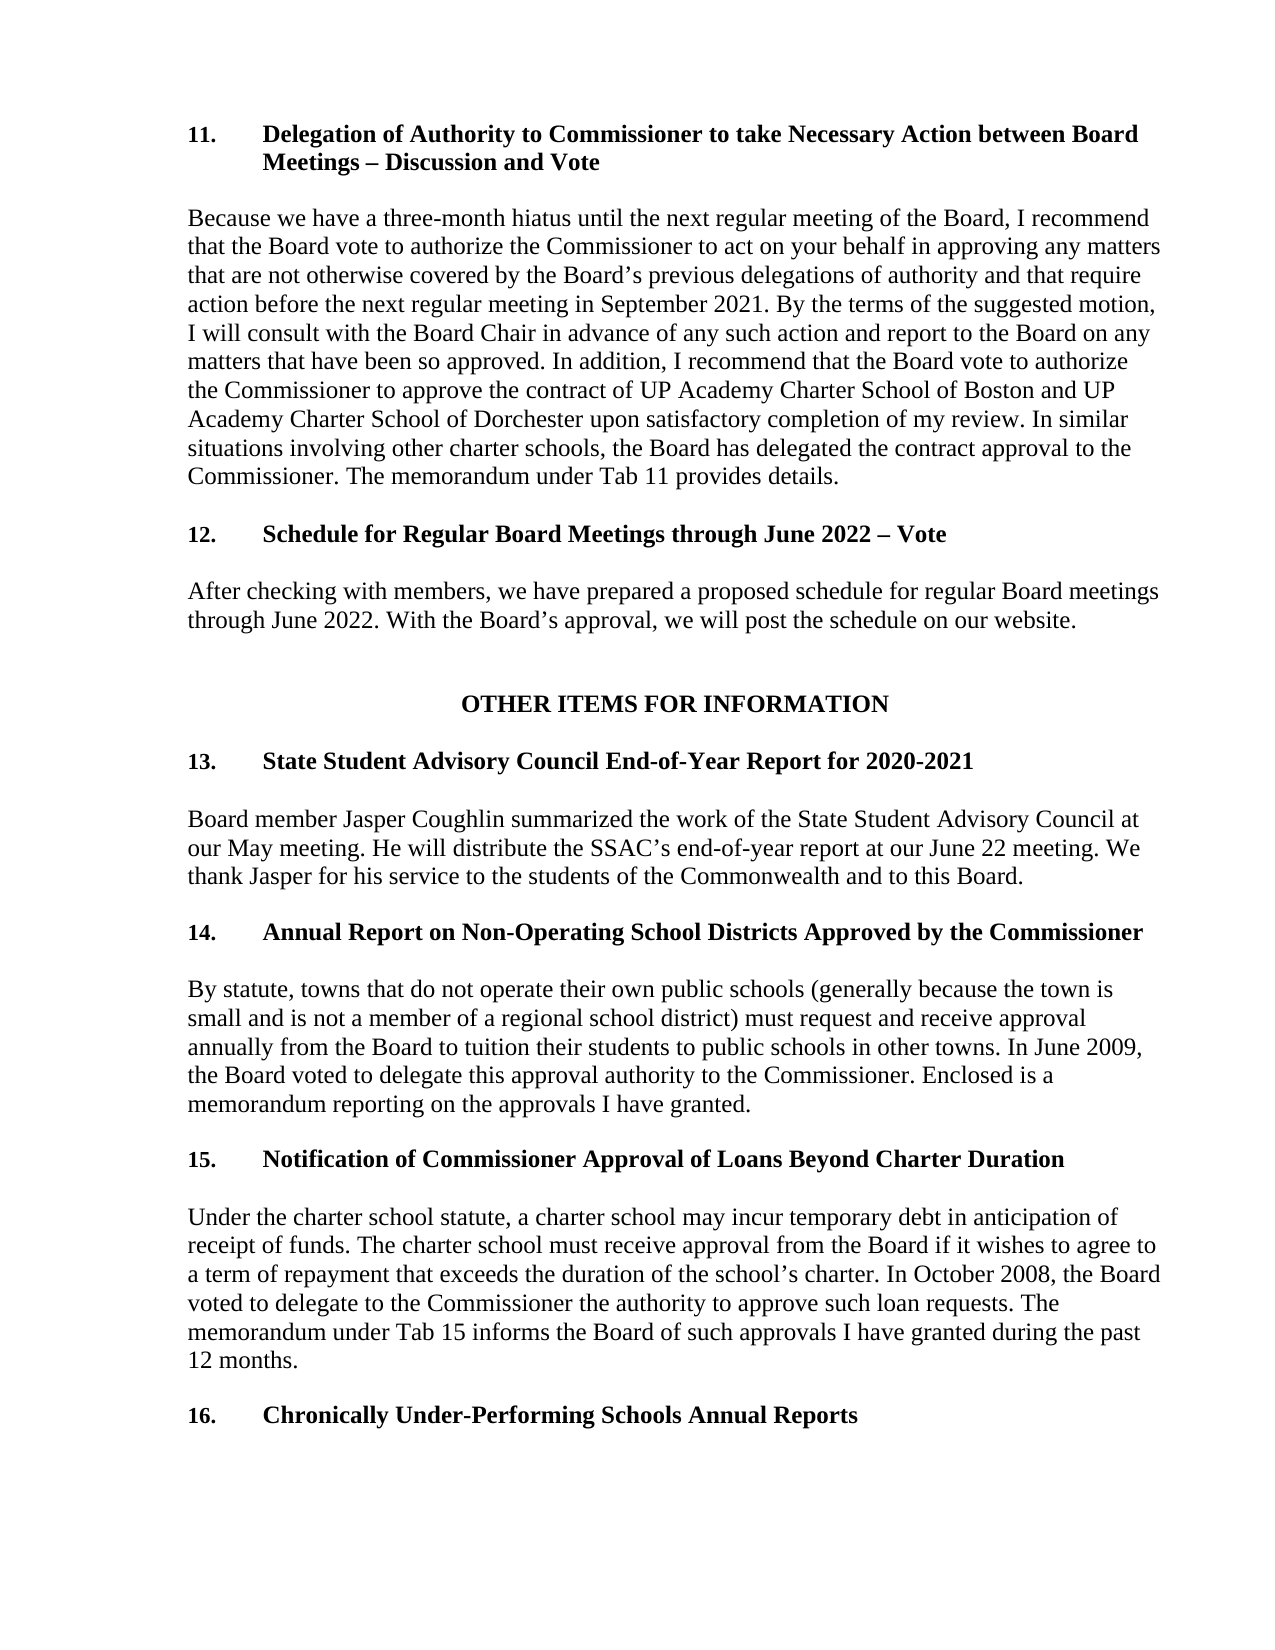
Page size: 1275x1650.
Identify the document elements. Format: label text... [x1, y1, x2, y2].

list Annual Report on Non-Operating School Districts Approved by the Commissioner [187, 917, 1162, 945]
list Chronically Under-Performing Schools Annual Reports [187, 1401, 1162, 1429]
text Board member Jasper Coughlin summarized the work of the State Student Advisory Council at our May meeting. He will distribute the SSAC’s end-of-year report at our June 22 meeting. We thank Jasper for his service to the students of the Commonwealth and to this Board. [187, 804, 1162, 890]
list Delegation of Authority to Commissioner to take Necessary Action between Board Meetings – Discussion and Vote [187, 119, 1162, 176]
text Under the charter school statute, a charter school may incur temporary debt in anticipation of receipt of funds. The charter school must receive approval from the Board if it wishes to agree to a term of repayment that exceeds the duration of the school’s charter. In October 2008, the Board voted to delegate to the Commissioner the authority to approve such loan requests. The memorandum under Tab 15 informs the Board of such approvals I have granted during the past 12 months. [187, 1202, 1162, 1374]
list Schedule for Regular Board Meetings through June 2022 – Vote [187, 519, 1162, 548]
list Notification of Commissioner Approval of Loans Beyond Charter Duration [187, 1144, 1162, 1173]
text By statute, towns that do not operate their own public schools (generally because the town is small and is not a member of a regional school district) must request and receive approval annually from the Board to tuition their students to public schools in other towns. In June 2009, the Board voted to delegate this approval authority to the Commissioner. Enclosed is a memorandum reporting on the approvals I have granted. [187, 974, 1162, 1118]
text OTHER ITEMS FOR INFORMATION [187, 689, 1162, 718]
text Because we have a three-month hiatus until the next regular meeting of the Board, I recommend that the Board vote to authorize the Commissioner to act on your behalf in approving any matters that are not otherwise covered by the Board’s previous delegations of authority and that require action before the next regular meeting in September 2021. By the terms of the suggested motion, I will consult with the Board Chair in advance of any such action and report to the Board on any matters that have been so approved. In addition, I recommend that the Board vote to authorize the Commissioner to approve the contract of UP Academy Charter School of Boston and UP Academy Charter School of Dorchester upon satisfactory completion of my review. In similar situations involving other charter schools, the Board has delegated the contract approval to the Commissioner. The memorandum under Tab 11 provides details. [187, 203, 1162, 490]
list State Student Advisory Council End-of-Year Report for 2020-2021 [187, 746, 1162, 775]
text After checking with members, we have prepared a proposed schedule for regular Board meetings through June 2022. With the Board’s approval, we will post the schedule on our website. [187, 576, 1162, 634]
